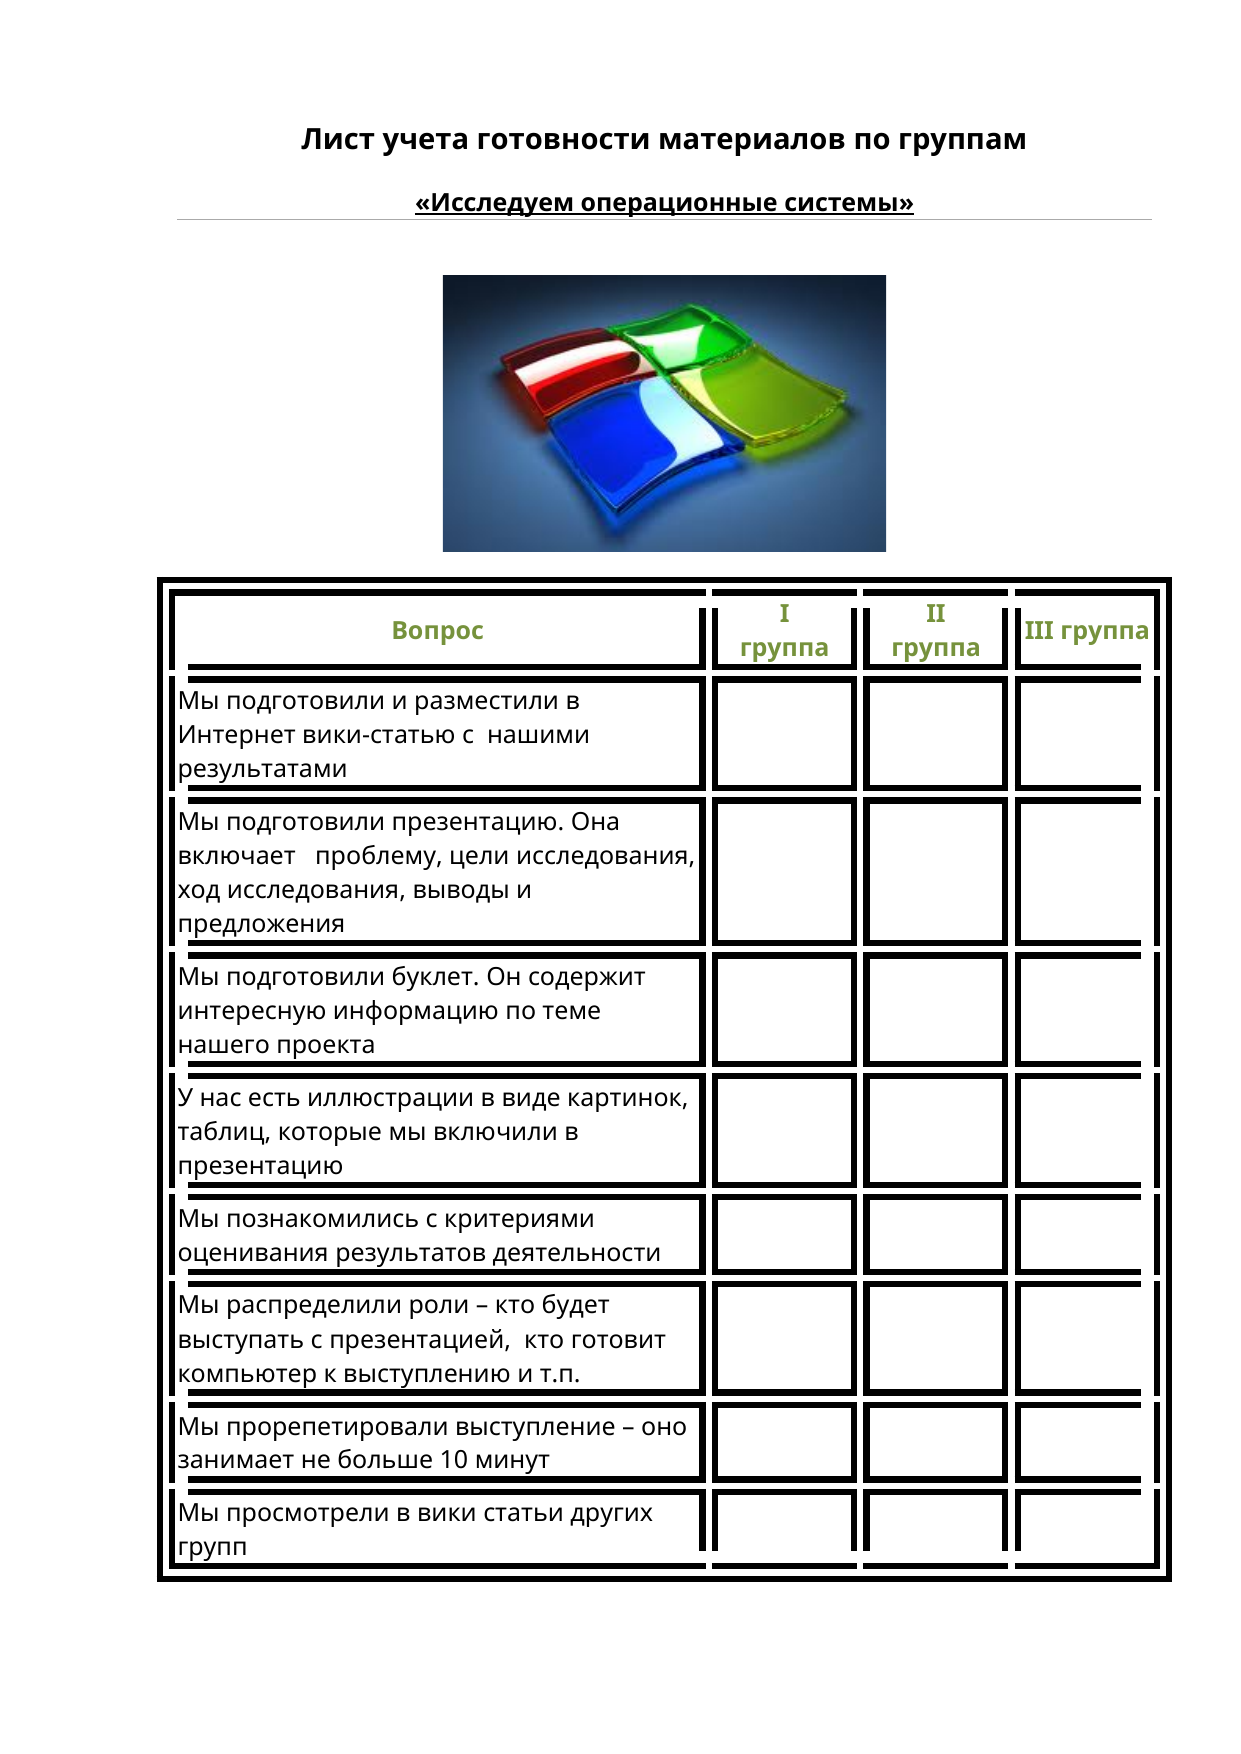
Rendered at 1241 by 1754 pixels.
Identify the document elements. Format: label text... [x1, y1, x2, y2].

table_cell [860, 940, 1011, 1061]
table_cell [1011, 664, 1163, 785]
picture [442, 275, 887, 552]
table_cell [709, 664, 860, 785]
table_cell [860, 1476, 1011, 1563]
table_cell Мы просмотрели в вики статьи других групп [166, 1476, 709, 1563]
table_cell [860, 1061, 1011, 1182]
text Лист учета готовности материалов по группам [177, 118, 1152, 158]
table_cell [709, 940, 860, 1061]
table_cell [1011, 1061, 1163, 1182]
table_cell Мы подготовили буклет. Он содержит интересную информацию по теме нашего проекта [166, 940, 709, 1061]
table_cell [709, 1476, 860, 1563]
table_cell [860, 1269, 1011, 1389]
table_cell [860, 664, 1011, 785]
table_header Вопрос [166, 583, 709, 664]
table_cell [709, 1182, 860, 1268]
table_cell Мы подготовили и разместили в Интернет вики-статью с нашими результатами [166, 664, 709, 785]
table_cell [860, 1389, 1011, 1476]
table_cell [1011, 1269, 1163, 1389]
table_cell [860, 1182, 1011, 1268]
table_cell [709, 1269, 860, 1389]
table_header II группа [860, 583, 1011, 664]
table_header III группа [1011, 583, 1163, 664]
subtitle «Исследуем операционные системы» [177, 184, 1152, 219]
table_cell У нас есть иллюстрации в виде картинок, таблиц, которые мы включили в презентацию [166, 1061, 709, 1182]
table_cell [1011, 1476, 1163, 1563]
table_cell [860, 785, 1011, 940]
table_cell [1011, 1182, 1163, 1268]
table_cell Мы подготовили презентацию. Она включает проблему, цели исследования, ход исследования, выводы и предложения [166, 785, 709, 940]
table_header I группа [709, 583, 860, 664]
table_cell [709, 1389, 860, 1476]
table_cell [1011, 940, 1163, 1061]
table_cell [709, 1061, 860, 1182]
table_cell [1011, 785, 1163, 940]
table_cell [1011, 1389, 1163, 1476]
table_cell Мы распределили роли – кто будет выступать с презентацией, кто готовит компьютер к выступлению и т.п. [166, 1269, 709, 1389]
table_cell [709, 785, 860, 940]
table_cell Мы познакомились с критериями оценивания результатов деятельности [166, 1182, 709, 1268]
table_cell Мы прорепетировали выступление – оно занимает не больше 10 минут [166, 1389, 709, 1476]
